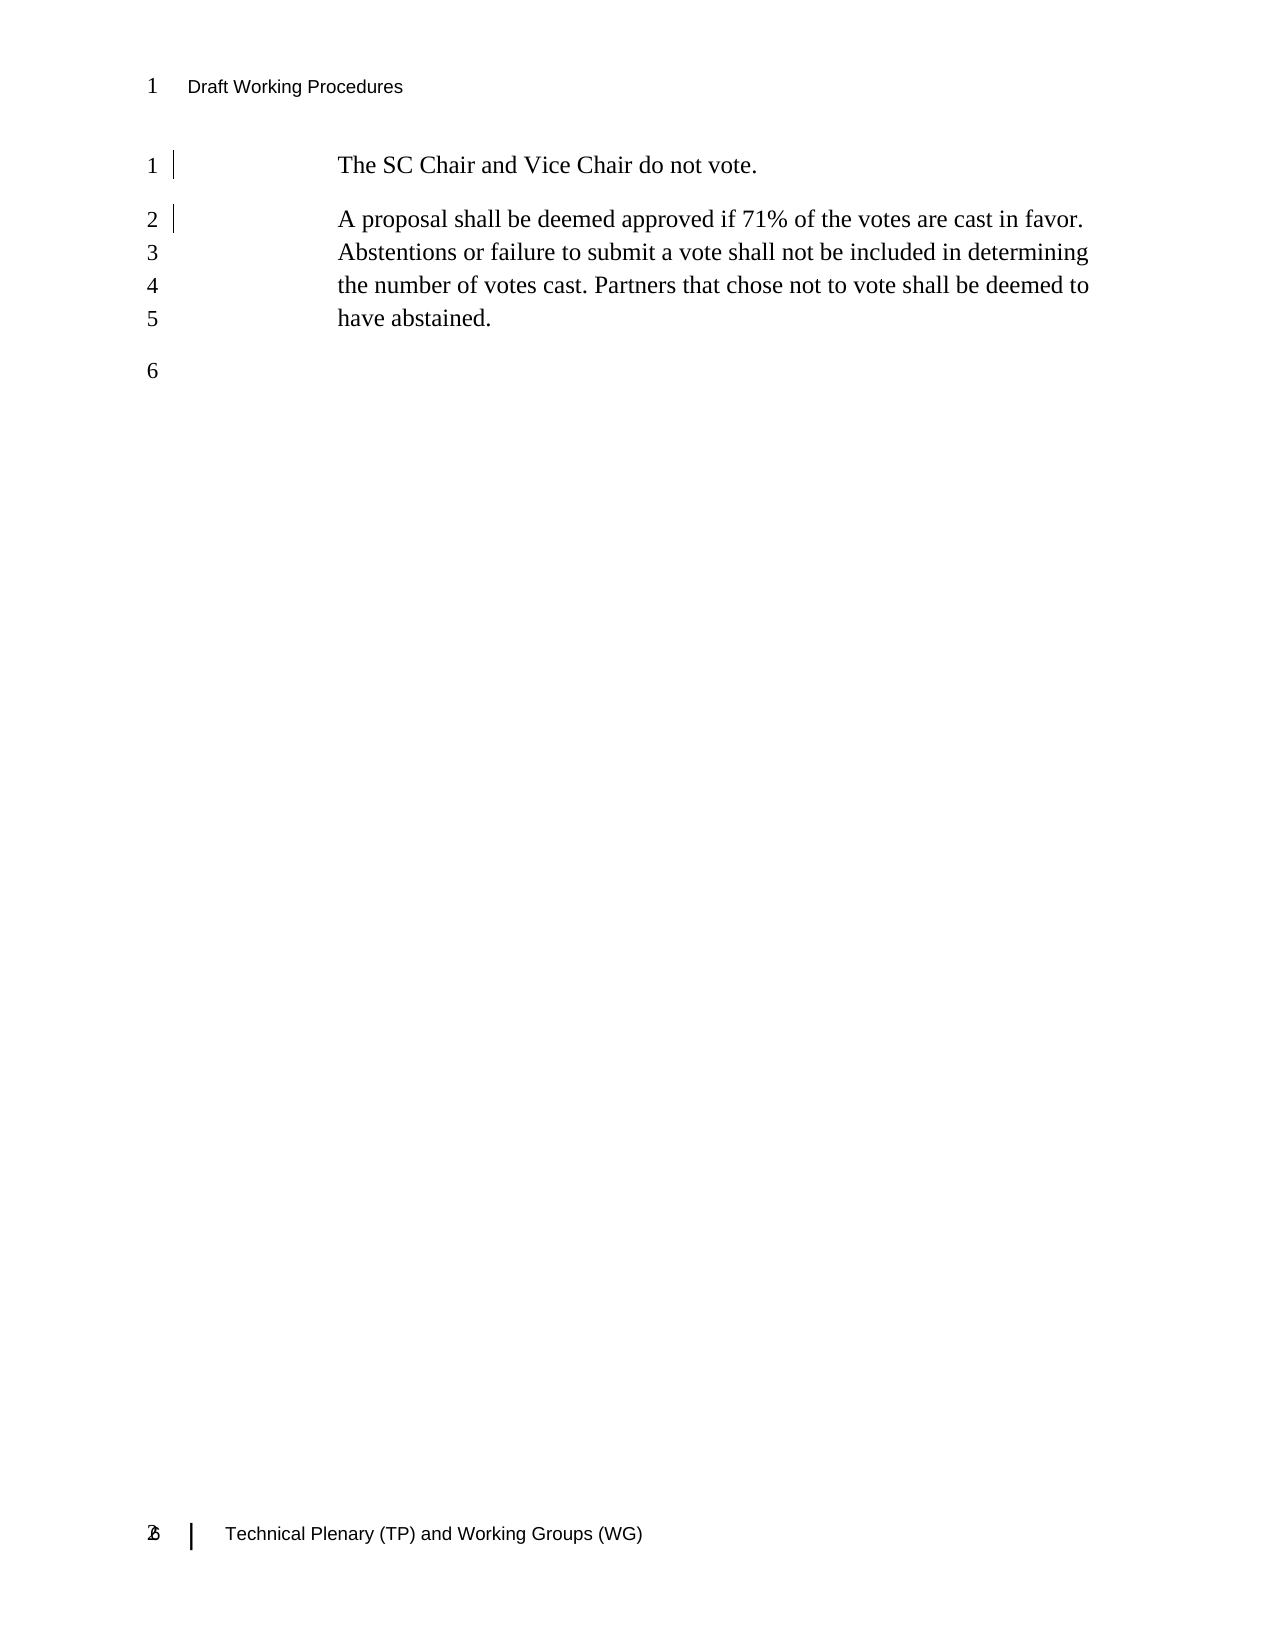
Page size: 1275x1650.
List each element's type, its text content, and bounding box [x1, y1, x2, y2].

list A proposal shall be deemed approved if 71% of the votes are cast in favor. Abstentions or failure to submit a vote shall not be included in determining the number of votes cast. Partners that chose not to vote shall be deemed to have abstained. [337, 204, 1125, 332]
list The SC Chair and Vice Chair do not vote. [337, 150, 1125, 179]
